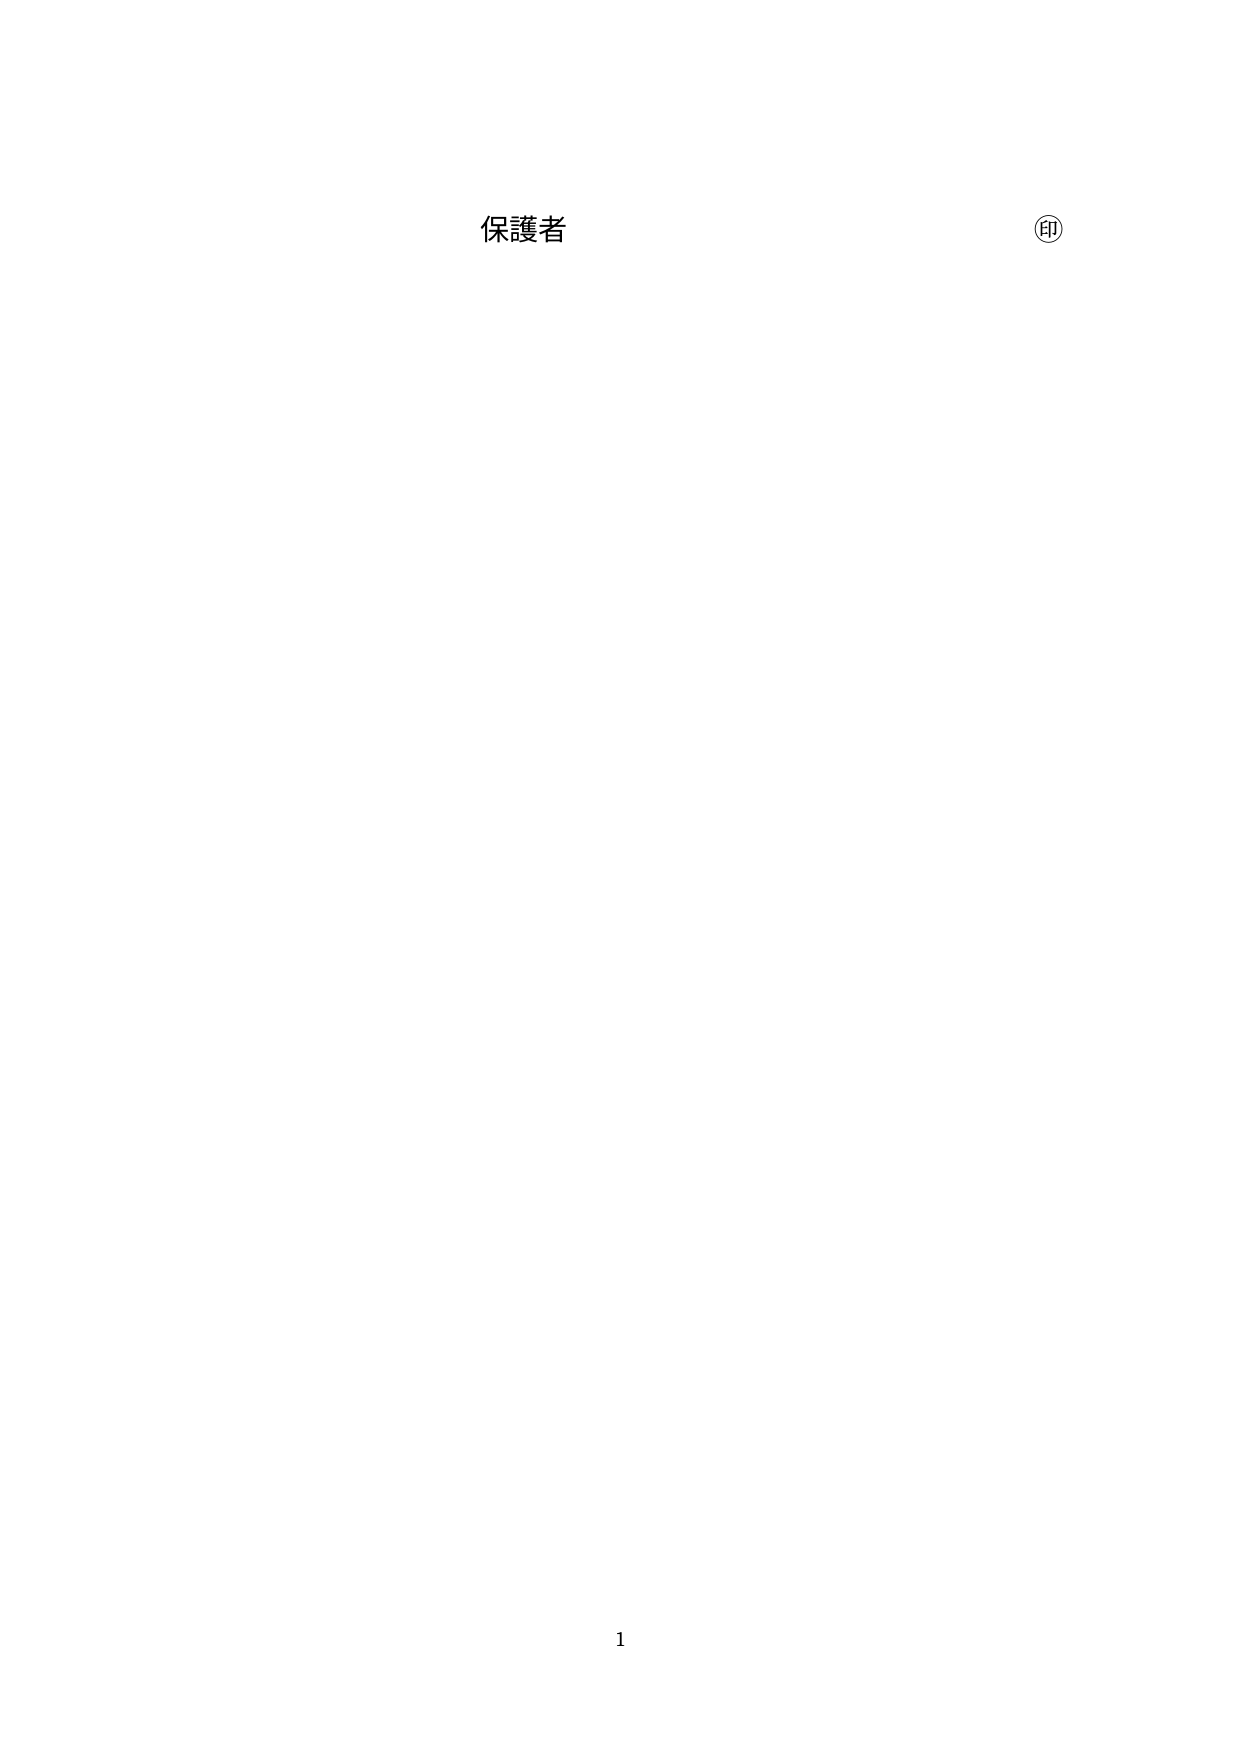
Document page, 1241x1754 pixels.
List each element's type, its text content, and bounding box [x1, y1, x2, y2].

text 保護者 [177, 207, 1063, 249]
